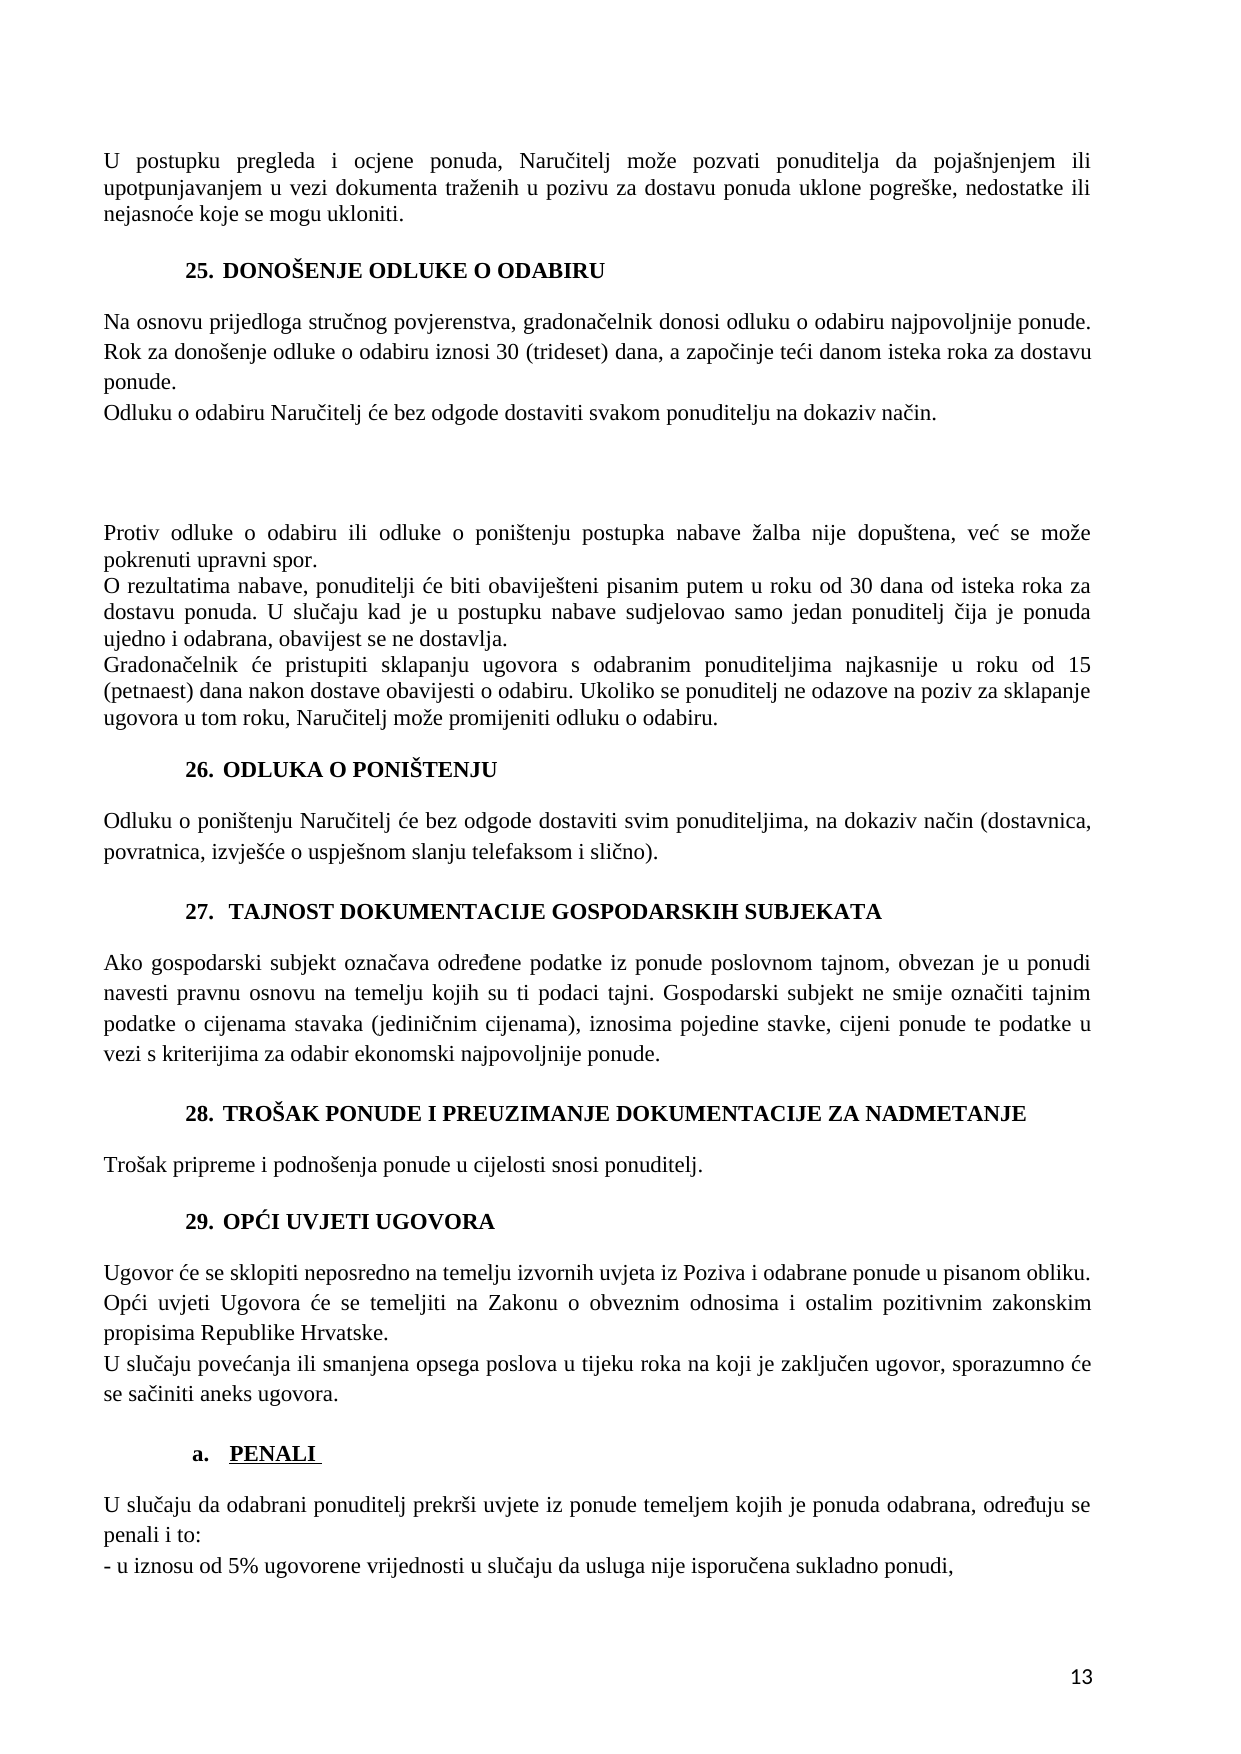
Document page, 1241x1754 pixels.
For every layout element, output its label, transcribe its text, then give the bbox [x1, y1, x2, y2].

text - u iznosu od 5% ugovorene vrijednosti u slučaju da usluga nije isporučena sukladno ponudi, [103, 1552, 1093, 1578]
text Ako gospodarski subjekt označava određene podatke iz ponude poslovnom tajnom, obvezan je u ponudi navesti pravnu osnovu na temelju kojih su ti podaci tajni. Gospodarski subjekt ne smije označiti tajnim podatke o cijenama stavaka (jediničnim cijenama), iznosima pojedine stavke, cijeni ponude te podatke u vezi s kriterijima za odabir ekonomski najpovoljnije ponude. [103, 949, 1093, 1066]
text Gradonačelnik će pristupiti sklapanju ugovora s odabranim ponuditeljima najkasnije u roku od 15 (petnaest) dana nakon dostave obavijesti o odabiru. Ukoliko se ponuditelj ne odazove na poziv za sklapanje ugovora u tom roku, Naručitelj može promijeniti odluku o odabiru. [103, 651, 1093, 730]
list ODLUKA O PONIŠTENJU [185, 757, 1093, 783]
list OPĆI UVJETI UGOVORA [185, 1208, 1093, 1234]
text Trošak pripreme i podnošenja ponude u cijelosti snosi ponuditelj. [103, 1151, 1093, 1178]
text O rezultatima nabave, ponuditelji će biti obaviješteni pisanim putem u roku od 30 dana od isteka roka za dostavu ponuda. U slučaju kad je u postupku nabave sudjelovao samo jedan ponuditelj čija je ponuda ujedno i odabrana, obavijest se ne dostavlja. [103, 572, 1093, 651]
text Ugovor će se sklopiti neposredno na temelju izvornih uvjeta iz Poziva i odabrane ponude u pisanom obliku. Opći uvjeti Ugovora će se temeljiti na Zakonu o obveznim odnosima i ostalim pozitivnim zakonskim propisima Republike Hrvatske. [103, 1259, 1093, 1346]
text U slučaju povećanja ili smanjena opsega poslova u tijeku roka na koji je zaključen ugovor, sporazumno će se sačiniti aneks ugovora. [103, 1349, 1093, 1406]
text Odluku o odabiru Naručitelj će bez odgode dostaviti svakom ponuditelju na dokaziv način. [103, 398, 1093, 425]
text Odluku o poništenju Naručitelj će bez odgode dostaviti svim ponuditeljima, na dokaziv način (dostavnica, povratnica, izvješće o uspješnom slanju telefaksom i slično). [103, 808, 1093, 864]
text Protiv odluke o odabiru ili odluke o poništenju postupka nabave žalba nije dopuštena, već se može pokrenuti upravni spor. [103, 519, 1093, 572]
text U slučaju da odabrani ponuditelj prekrši uvjete iz ponude temeljem kojih je ponuda odabrana, određuju se penali i to: [103, 1491, 1093, 1548]
text U postupku pregleda i ocjene ponuda, Naručitelj može pozvati ponuditelja da pojašnjenjem ili upotpunjavanjem u vezi dokumenta traženih u pozivu za dostavu ponuda uklone pogreške, nedostatke ili nejasnoće koje se mogu ukloniti. [103, 148, 1093, 227]
list PENALI [192, 1440, 1093, 1467]
list TAJNOST DOKUMENTACIJE GOSPODARSKIH SUBJEKATA [185, 898, 1093, 924]
list DONOŠENJE ODLUKE O ODABIRU [185, 257, 1093, 283]
text Na osnovu prijedloga stručnog povjerenstva, gradonačelnik donosi odluku o odabiru najpovoljnije ponude. Rok za donošenje odluke o odabiru iznosi 30 (trideset) dana, a započinje teći danom isteka roka za dostavu ponude. [103, 308, 1093, 395]
list TROŠAK PONUDE I PREUZIMANJE DOKUMENTACIJE ZA NADMETANJE [185, 1100, 1093, 1127]
